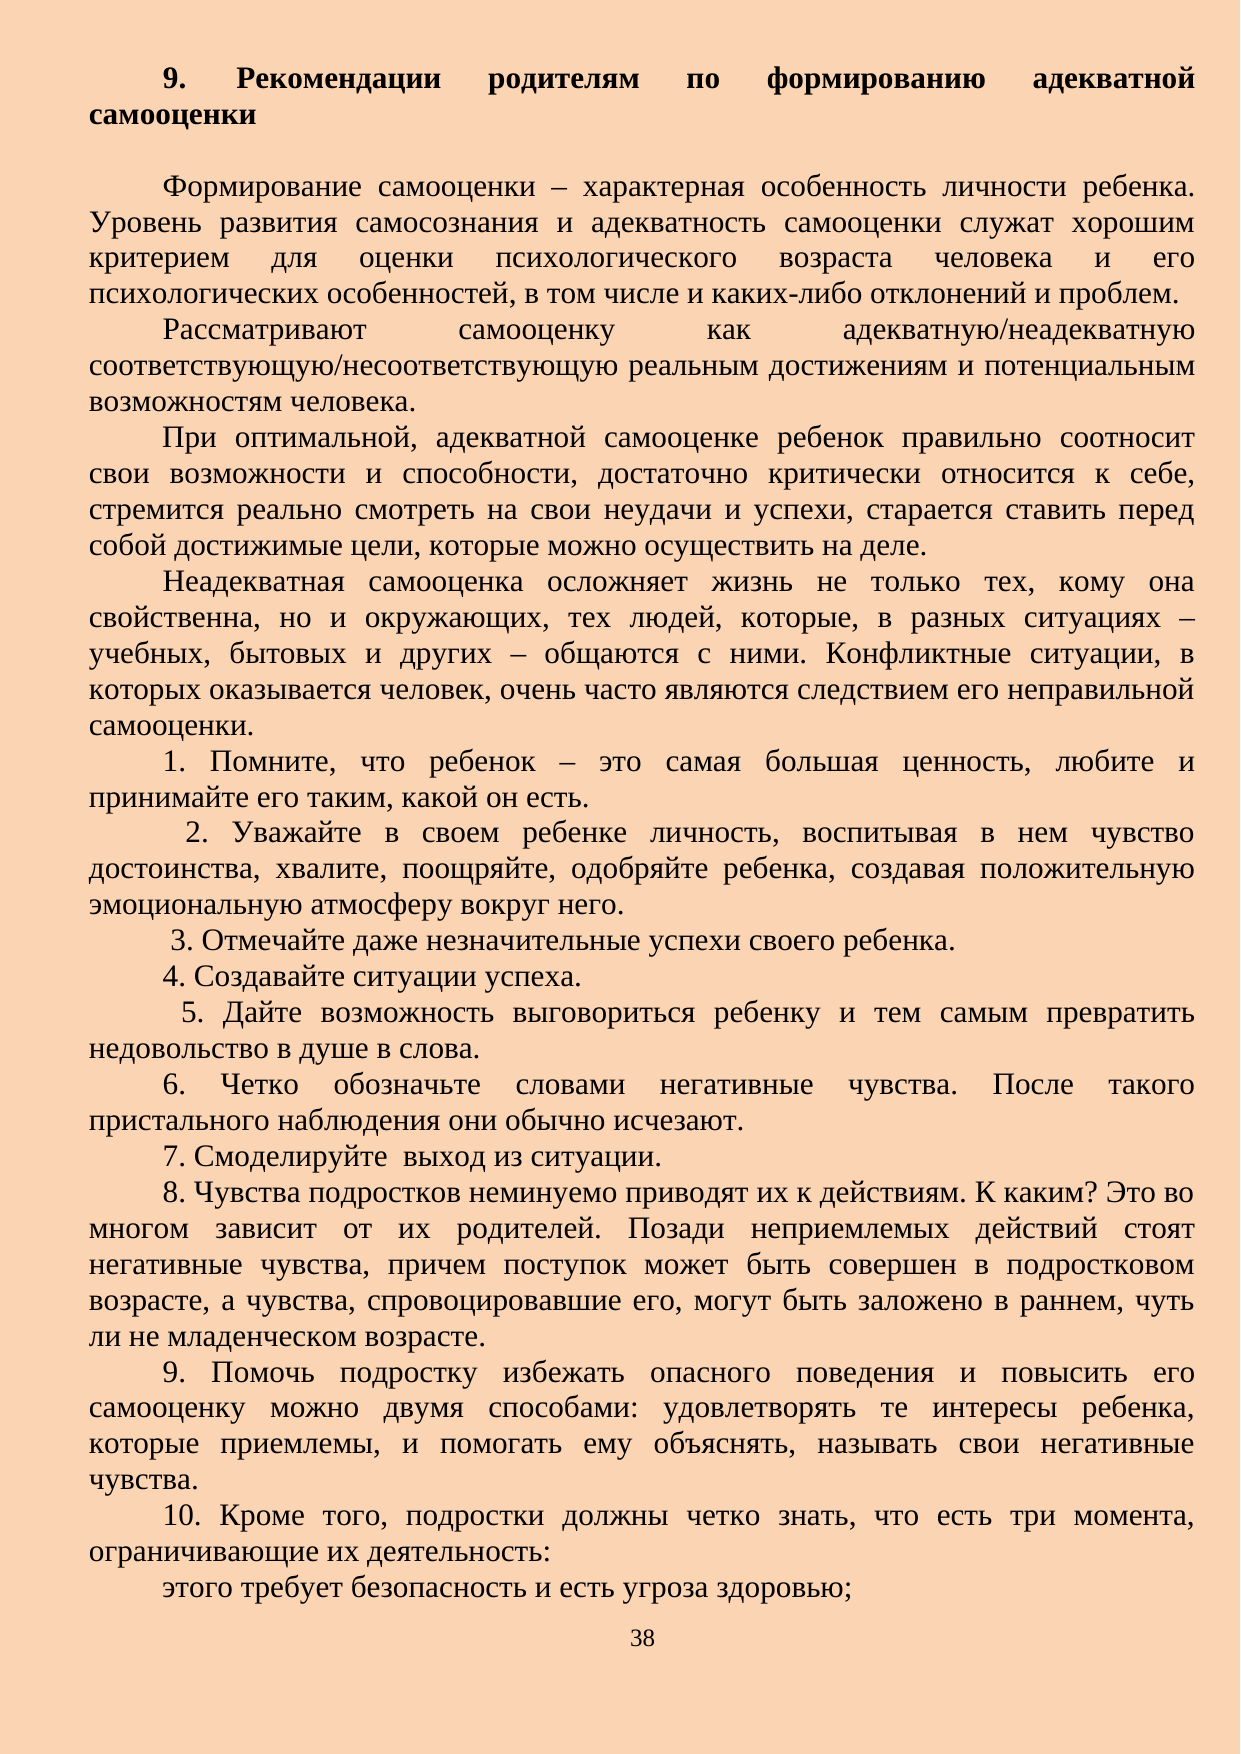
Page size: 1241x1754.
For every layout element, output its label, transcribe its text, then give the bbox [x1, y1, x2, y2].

text этого требует безопасность и есть угроза здоровью; [89, 1568, 1196, 1604]
text 4. Создавайте ситуации успеха. [89, 957, 1196, 993]
text 1. Помните, что ребенок – это самая большая ценность, любите и принимайте его таким, какой он есть. [89, 742, 1196, 814]
text Неадекватная самооценка осложняет жизнь не только тех, кому она свойственна, но и окружающих, тех людей, которые, в разных ситуациях – учебных, бытовых и других – общаются с ними. Конфликтные ситуации, в которых оказывается человек, очень часто являются следствием его неправильной самооценки. [89, 562, 1196, 742]
text 5. Дайте возможность выговориться ребенку и тем самым превратить недовольство в душе в слова. [89, 993, 1196, 1065]
text При оптимальной, адекватной самооценке ребенок правильно соотносит свои возможности и способности, достаточно критически относится к себе, стремится реально смотреть на свои неудачи и успехи, старается ставить перед собой достижимые цели, которые можно осуществить на деле. [89, 418, 1196, 562]
text 10. Кроме того, подростки должны четко знать, что есть три момента, ограничивающие их деятельность: [89, 1497, 1196, 1568]
text 3. Отмечайте даже незначительные успехи своего ребенка. [89, 922, 1196, 957]
text 8. Чувства подростков неминуемо приводят их к действиям. К каким? Это во многом зависит от их родителей. Позади неприемлемых действий стоят негативные чувства, причем поступок может быть совершен в подростковом возрасте, а чувства, спровоцировавшие его, могут быть заложено в раннем, чуть ли не младенческом возрасте. [89, 1173, 1196, 1353]
text 9. Помочь подростку избежать опасного поведения и повысить его самооценку можно двумя способами: удовлетворять те интересы ребенка, которые приемлемы, и помогать ему объяснять, называть свои негативные чувства. [89, 1353, 1196, 1497]
text Формирование самооценки – характерная особенность личности ребенка. Уровень развития самосознания и адекватность самооценки служат хорошим критерием для оценки психологического возраста человека и его психологических особенностей, в том числе и каких-либо отклонений и проблем. [89, 167, 1196, 311]
text 2. Уважайте в своем ребенке личность, воспитывая в нем чувство достоинства, хвалите, поощряйте, одобряйте ребенка, создавая положительную эмоциональную атмосферу вокруг него. [89, 814, 1196, 922]
text Рассматривают самооценку как адекватную/неадекватную соответствующую/несоответствующую реальным достижениям и потенциальным возможностям человека. [89, 311, 1196, 418]
text 6. Четко обозначьте словами негативные чувства. После такого пристального наблюдения они обычно исчезают. [89, 1065, 1196, 1137]
list Рекомендации родителям по формированию адекватной самооценки [89, 59, 1196, 131]
text 7. Смоделируйте выход из ситуации. [89, 1137, 1196, 1173]
